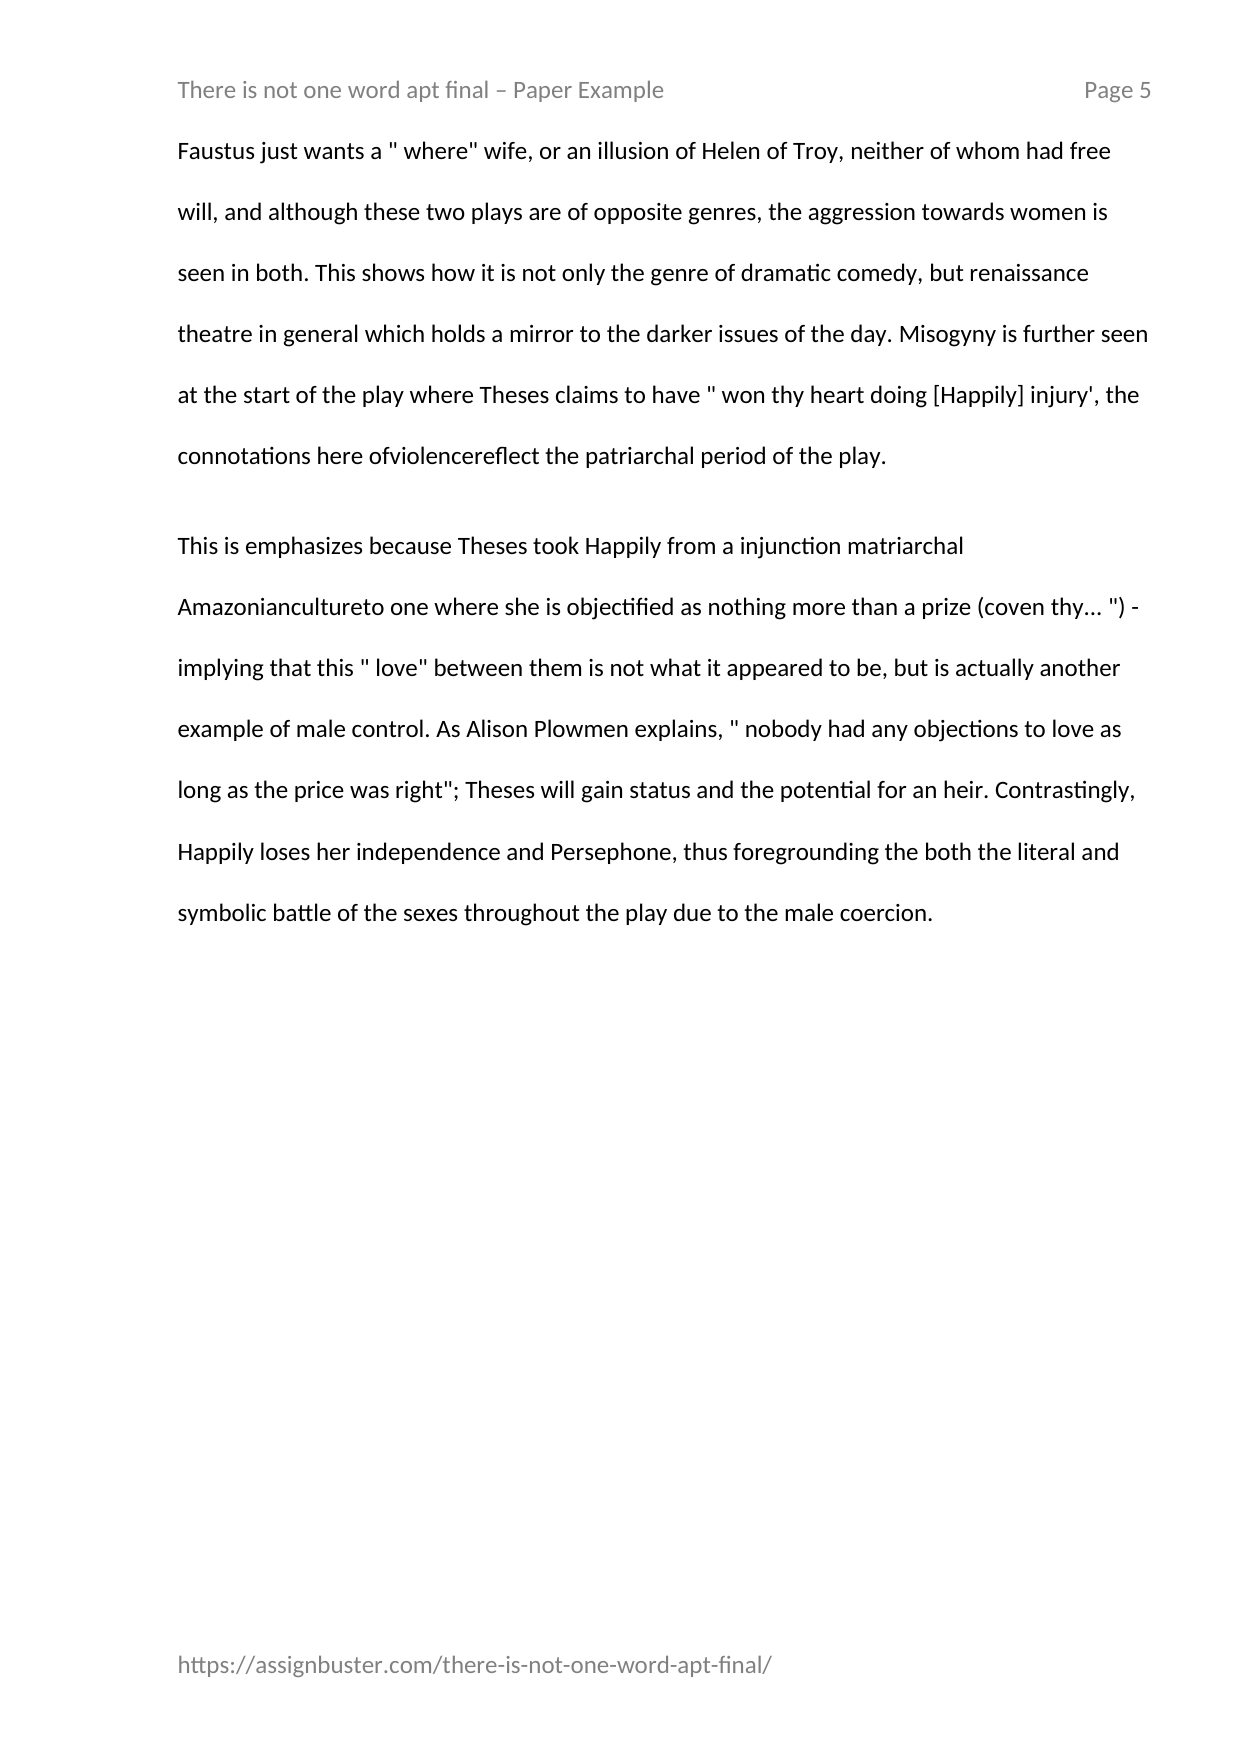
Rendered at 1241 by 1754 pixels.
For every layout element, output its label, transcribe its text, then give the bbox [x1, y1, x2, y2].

text Faustus just wants a " where" wife, or an illusion of Helen of Troy, neither of whom had free will, and although these two plays are of opposite genres, the aggression towards women is seen in both. This shows how it is not only the genre of dramatic comedy, but renaissance theatre in general which holds a mirror to the darker issues of the day. Misogyny is further seen at the start of the play where Theses claims to have " won thy heart doing [Happily] injury', the connotations here ofviolencereflect the patriarchal period of the play. [177, 135, 1152, 471]
text This is emphasizes because Theses took Happily from a injunction matriarchal Amazoniancultureto one where she is objectified as nothing more than a prize (coven thy... ") - implying that this " love" between them is not what it appeared to be, but is actually another example of male control. As Alison Plowmen explains, " nobody had any objections to love as long as the price was right"; Theses will gain status and the potential for an heir. Contrastingly, Happily loses her independence and Persephone, thus foregrounding the both the literal and symbolic battle of the sexes throughout the play due to the male coercion. [177, 531, 1152, 927]
